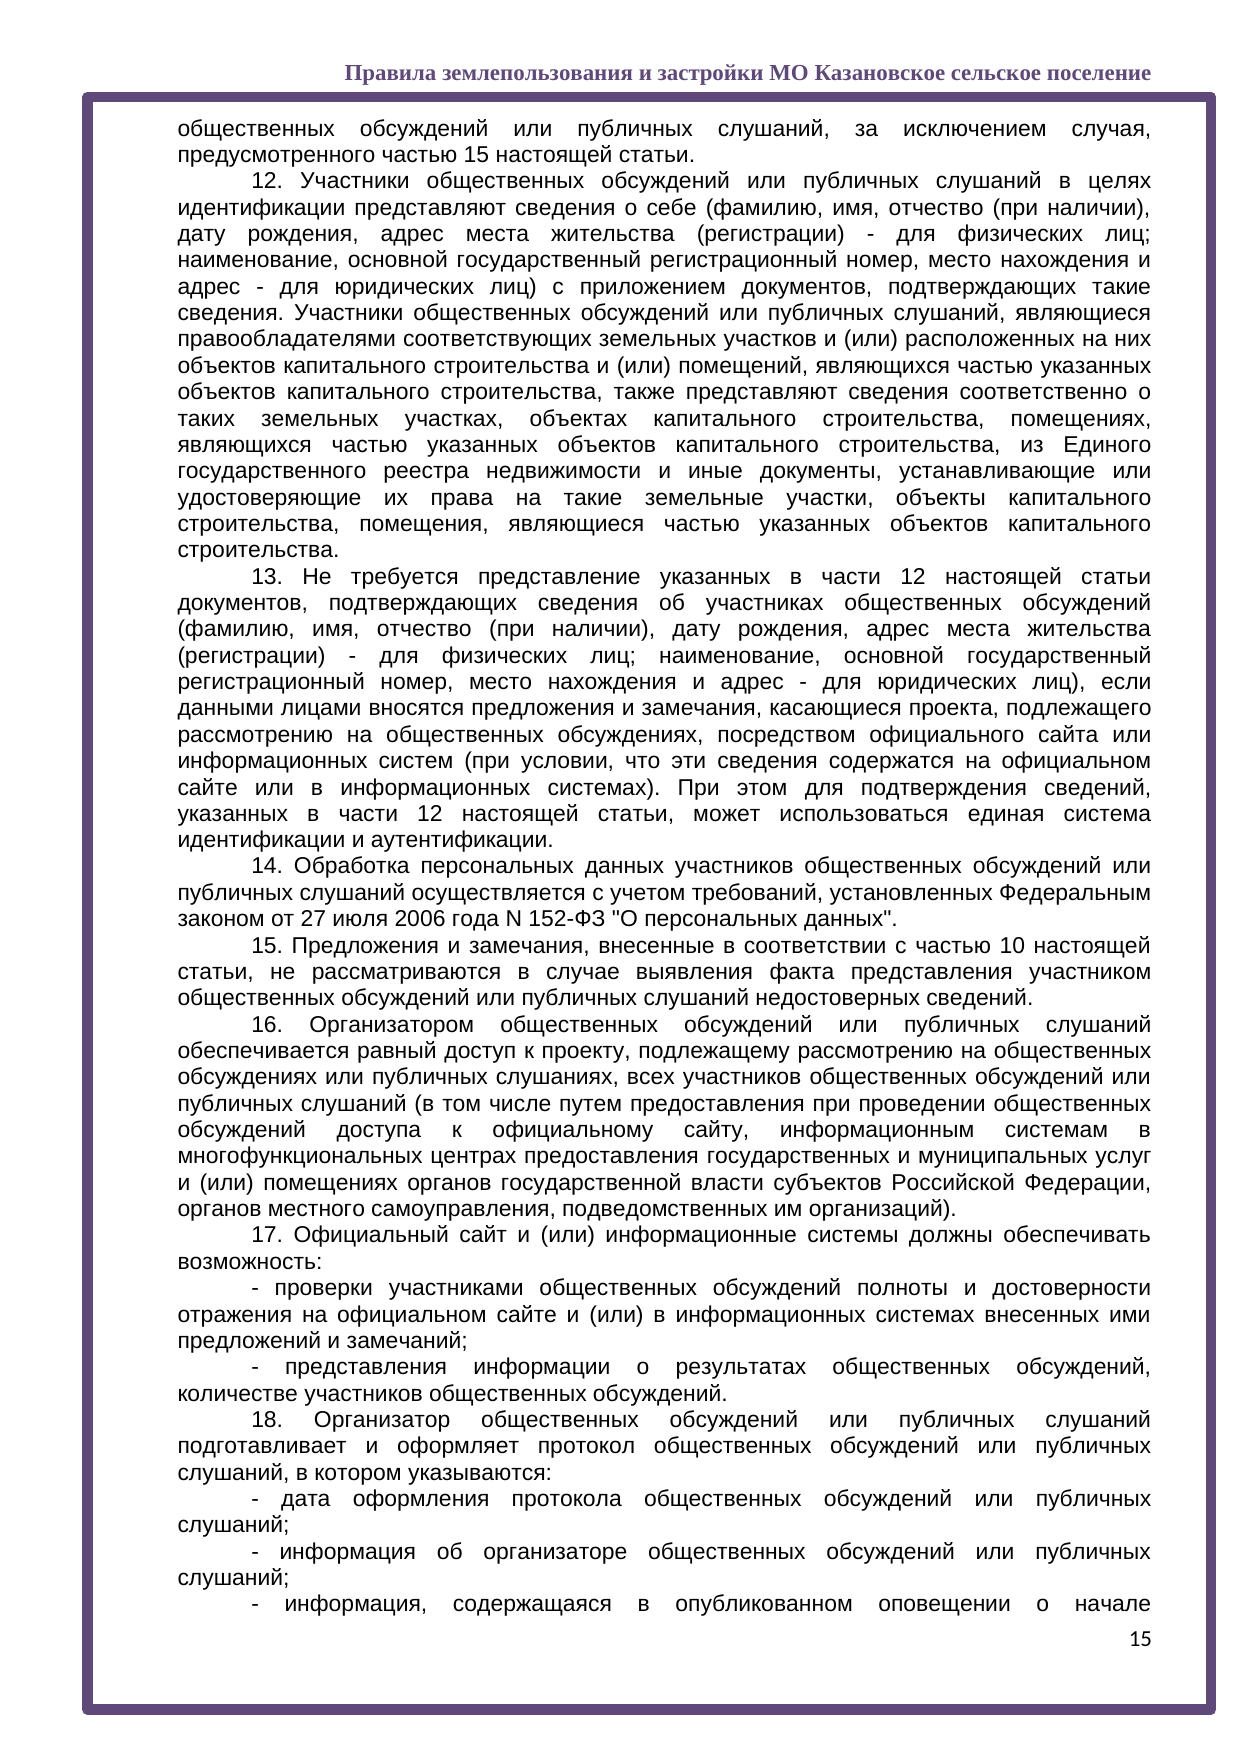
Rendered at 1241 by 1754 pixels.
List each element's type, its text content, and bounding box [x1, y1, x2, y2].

text - информация об организаторе общественных обсуждений или публичных слушаний; [177, 1538, 1152, 1590]
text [177, 114, 1152, 167]
text 18. Организатор общественных обсуждений или публичных слушаний подготавливает и оформляет протокол общественных обсуждений или публичных слушаний, в котором указываются: [177, 1406, 1152, 1485]
text - проверки участниками общественных обсуждений полноты и достоверности отражения на официальном сайте и (или) в информационных системах внесенных ими предложений и замечаний; [177, 1274, 1152, 1353]
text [177, 1590, 1152, 1617]
text 13. Не требуется представление указанных в части 12 настоящей статьи документов, подтверждающих сведения об участниках общественных обсуждений (фамилию, имя, отчество (при наличии), дату рождения, адрес места жительства (регистрации) - для физических лиц; наименование, основной государственный регистрационный номер, место нахождения и адрес - для юридических лиц), если данными лицами вносятся предложения и замечания, касающиеся проекта, подлежащего рассмотрению на общественных обсуждениях, посредством официального сайта или информационных систем (при условии, что эти сведения содержатся на официальном сайте или в информационных системах). При этом для подтверждения сведений, указанных в части 12 настоящей статьи, может использоваться единая система идентификации и аутентификации. [177, 563, 1152, 852]
text 16. Организатором общественных обсуждений или публичных слушаний обеспечивается равный доступ к проекту, подлежащему рассмотрению на общественных обсуждениях или публичных слушаниях, всех участников общественных обсуждений или публичных слушаний (в том числе путем предоставления при проведении общественных обсуждений доступа к официальному сайту, информационным системам в многофункциональных центрах предоставления государственных и муниципальных услуг и (или) помещениях органов государственной власти субъектов Российской Федерации, органов местного самоуправления, подведомственных им организаций). [177, 1011, 1152, 1221]
text 15. Предложения и замечания, внесенные в соответствии с частью 10 настоящей статьи, не рассматриваются в случае выявления факта представления участником общественных обсуждений или публичных слушаний недостоверных сведений. [177, 932, 1152, 1011]
text 12. Участники общественных обсуждений или публичных слушаний в целях идентификации представляют сведения о себе (фамилию, имя, отчество (при наличии), дату рождения, адрес места жительства (регистрации) - для физических лиц; наименование, основной государственный регистрационный номер, место нахождения и адрес - для юридических лиц) с приложением документов, подтверждающих такие сведения. Участники общественных обсуждений или публичных слушаний, являющиеся правообладателями соответствующих земельных участков и (или) расположенных на них объектов капитального строительства и (или) помещений, являющихся частью указанных объектов капитального строительства, также представляют сведения соответственно о таких земельных участках, объектах капитального строительства, помещениях, являющихся частью указанных объектов капитального строительства, из Единого государственного реестра недвижимости и иные документы, устанавливающие или удостоверяющие их права на такие земельные участки, объекты капитального строительства, помещения, являющиеся частью указанных объектов капитального строительства. [177, 167, 1152, 563]
text - представления информации о результатах общественных обсуждений, количестве участников общественных обсуждений. [177, 1353, 1152, 1406]
text 17. Официальный сайт и (или) информационные системы должны обеспечивать возможность: [177, 1221, 1152, 1274]
text - дата оформления протокола общественных обсуждений или публичных слушаний; [177, 1485, 1152, 1538]
text 14. Обработка персональных данных участников общественных обсуждений или публичных слушаний осуществляется с учетом требований, установленных Федеральным законом от 27 июля 2006 года N 152-ФЗ "О персональных данных". [177, 852, 1152, 932]
